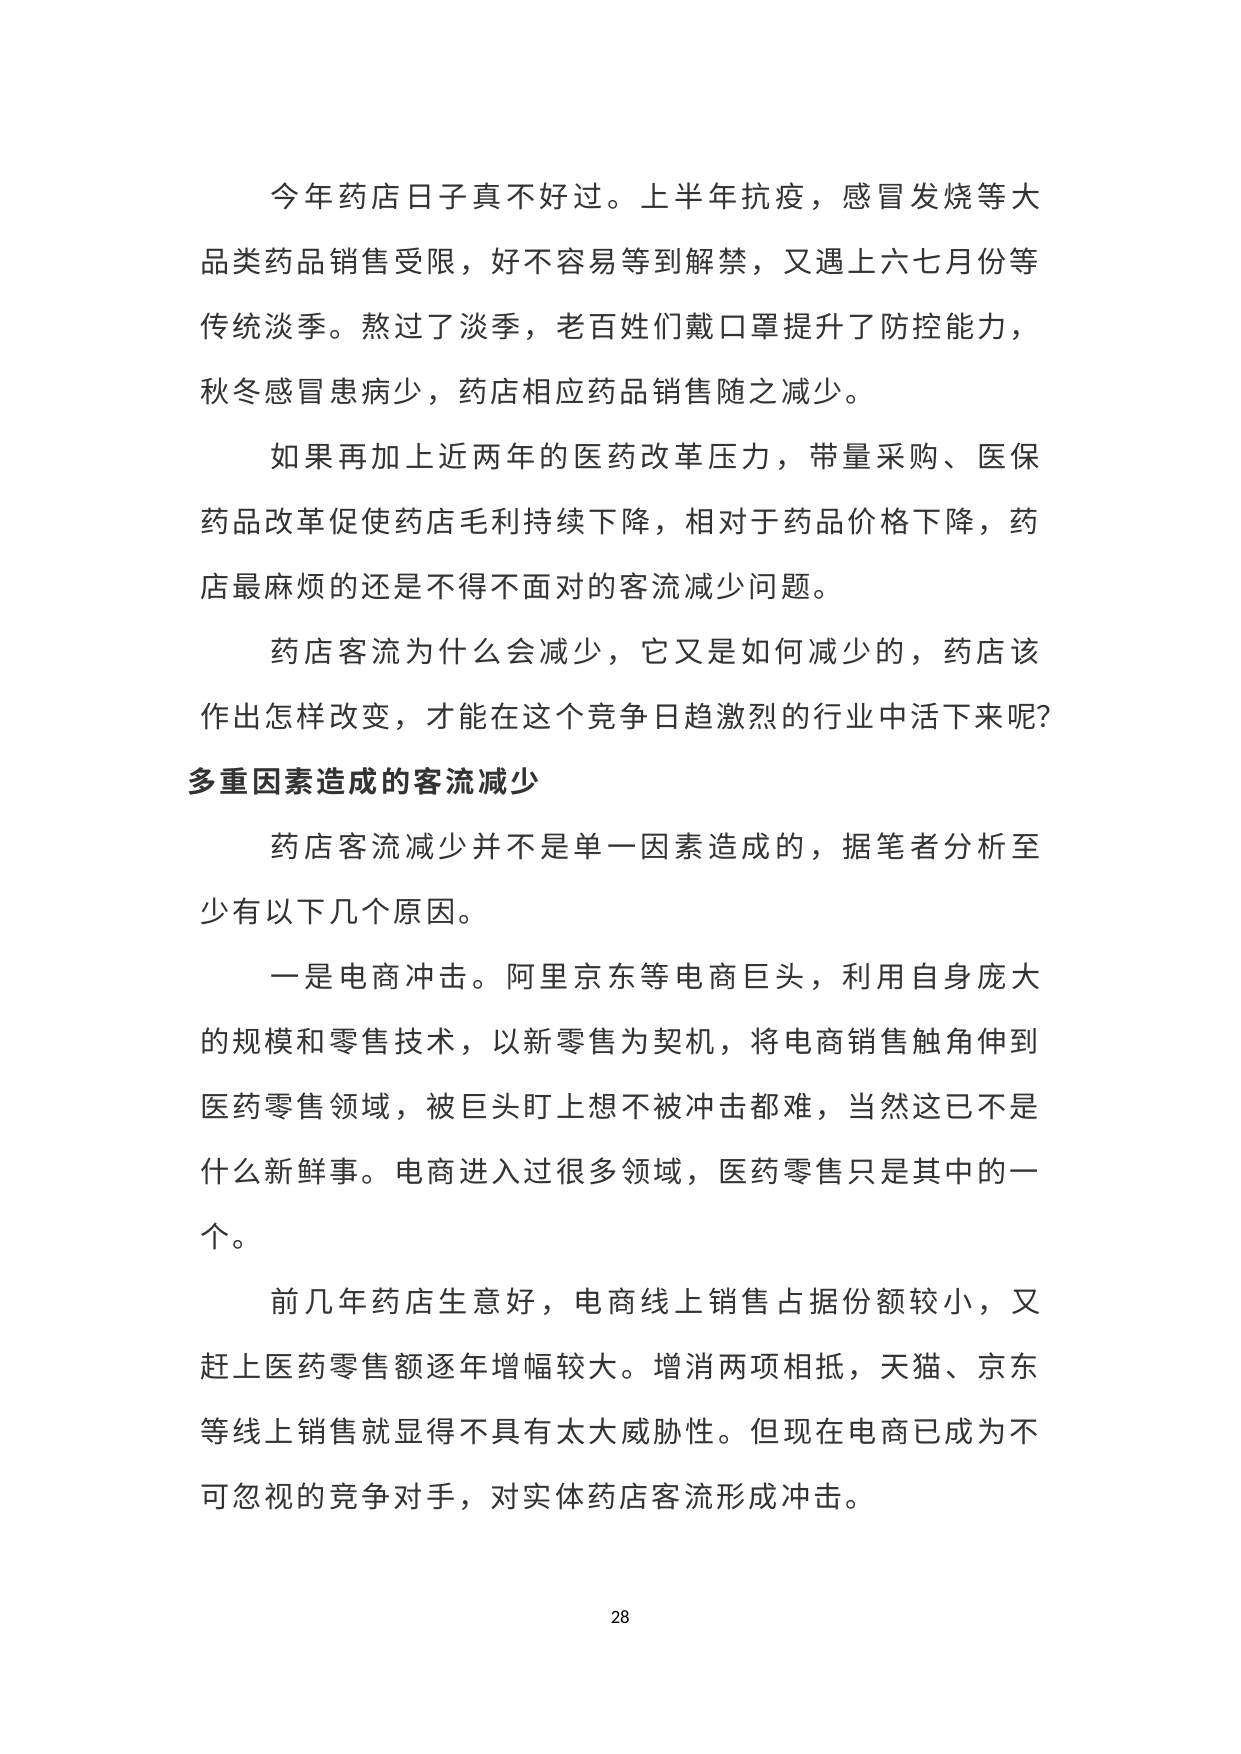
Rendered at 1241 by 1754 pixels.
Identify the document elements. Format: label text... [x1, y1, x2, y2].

text 药店客流减少并不是单一因素造成的，据笔者分析至少有以下几个原因。 [200, 812, 1041, 942]
text 如果再加上近两年的医药改革压力，带量采购、医保药品改革促使药店毛利持续下降，相对于药品价格下降，药店最麻烦的还是不得不面对的客流减少问题。 [200, 422, 1041, 617]
text 今年药店日子真不好过。上半年抗疫，感冒发烧等大品类药品销售受限，好不容易等到解禁，又遇上六七月份等传统淡季。熬过了淡季，老百姓们戴口罩提升了防控能力，秋冬感冒患病少，药店相应药品销售随之减少。 [200, 162, 1041, 422]
text 前几年药店生意好，电商线上销售占据份额较小，又赶上医药零售额逐年增幅较大。增消两项相抵，天猫、京东等线上销售就显得不具有太大威胁性。但现在电商已成为不可忽视的竞争对手，对实体药店客流形成冲击。 [200, 1267, 1041, 1527]
text 一是电商冲击。阿里京东等电商巨头，利用自身庞大的规模和零售技术，以新零售为契机，将电商销售触角伸到医药零售领域，被巨头盯上想不被冲击都难，当然这已不是什么新鲜事。电商进入过很多领域，医药零售只是其中的一个。 [200, 942, 1041, 1267]
text 药店客流为什么会减少，它又是如何减少的，药店该作出怎样改变，才能在这个竞争日趋激烈的行业中活下来呢？ [200, 617, 1041, 747]
text 多重因素造成的客流减少 [187, 747, 1053, 812]
